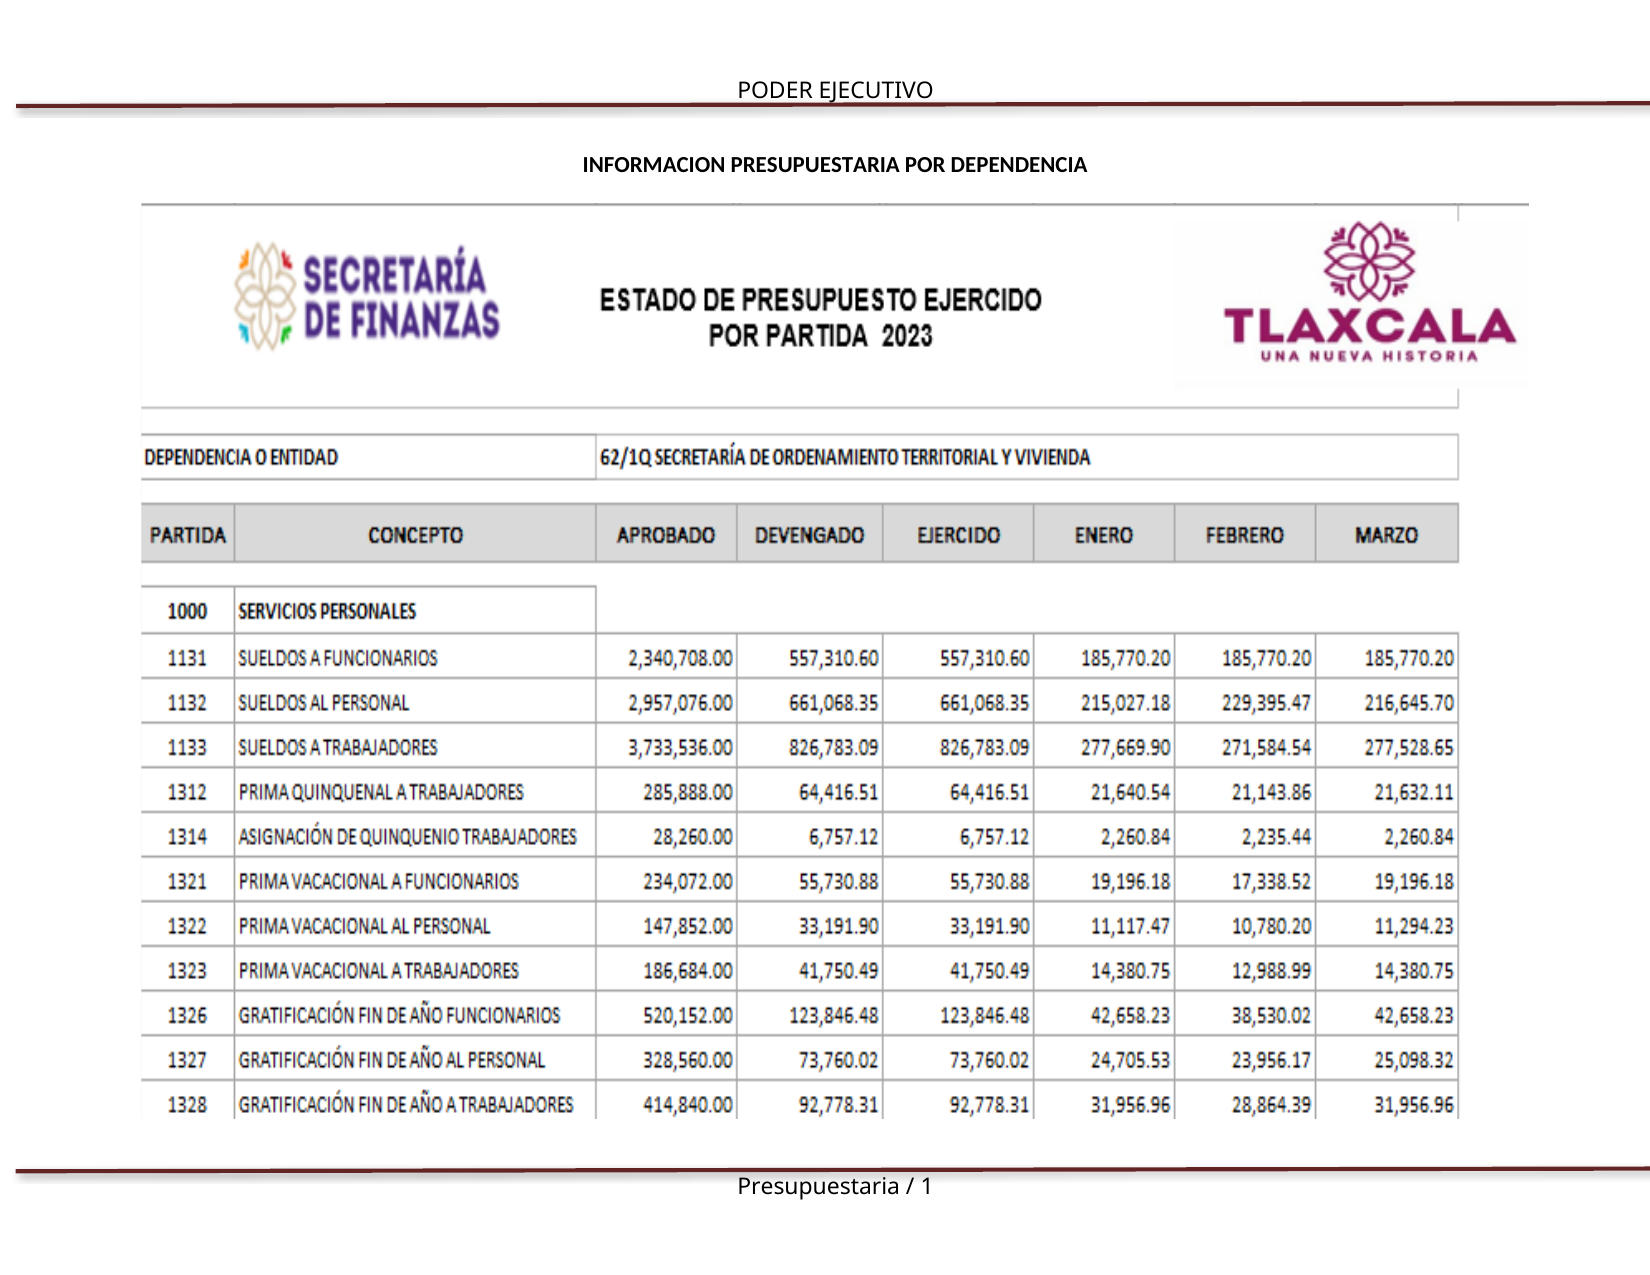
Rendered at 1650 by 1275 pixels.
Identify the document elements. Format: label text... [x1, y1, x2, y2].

text INFORMACION PRESUPUESTARIA POR DEPENDENCIA [133, 150, 1537, 178]
picture [141, 203, 1529, 1119]
